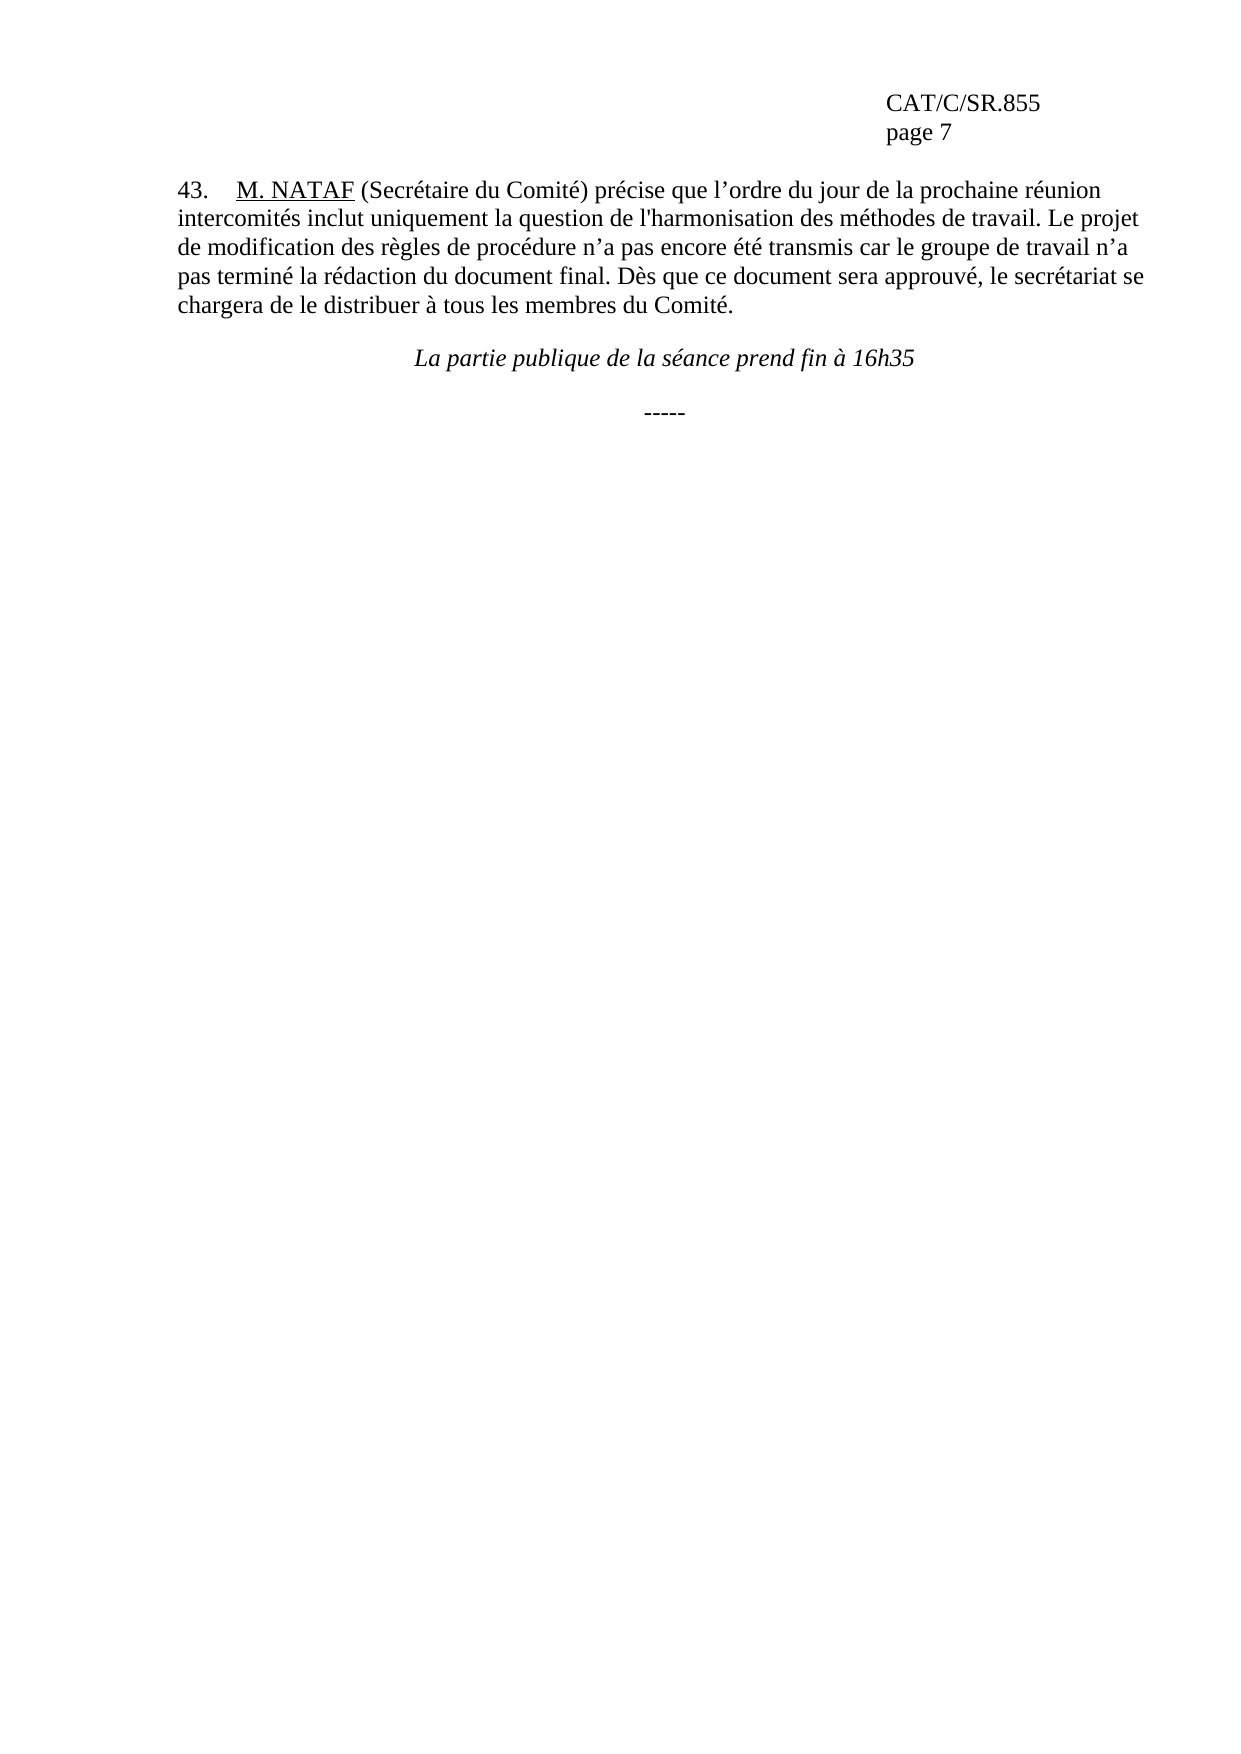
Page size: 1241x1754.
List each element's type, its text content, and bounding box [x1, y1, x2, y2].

text 43. M. NATAF (Secrétaire du Comité) précise que l’ordre du jour de la prochaine réunion intercomités inclut uniquement la question de l'harmonisation des méthodes de travail. Le projet de modification des règles de procédure n’a pas encore été transmis car le groupe de travail n’a pas terminé la rédaction du document final. Dès que ce document sera approuvé, le secrétariat se chargera de le distribuer à tous les membres du Comité. [177, 175, 1152, 318]
text La partie publique de la séance prend fin à 16h35 [177, 343, 1152, 372]
text ----- [177, 397, 1152, 426]
